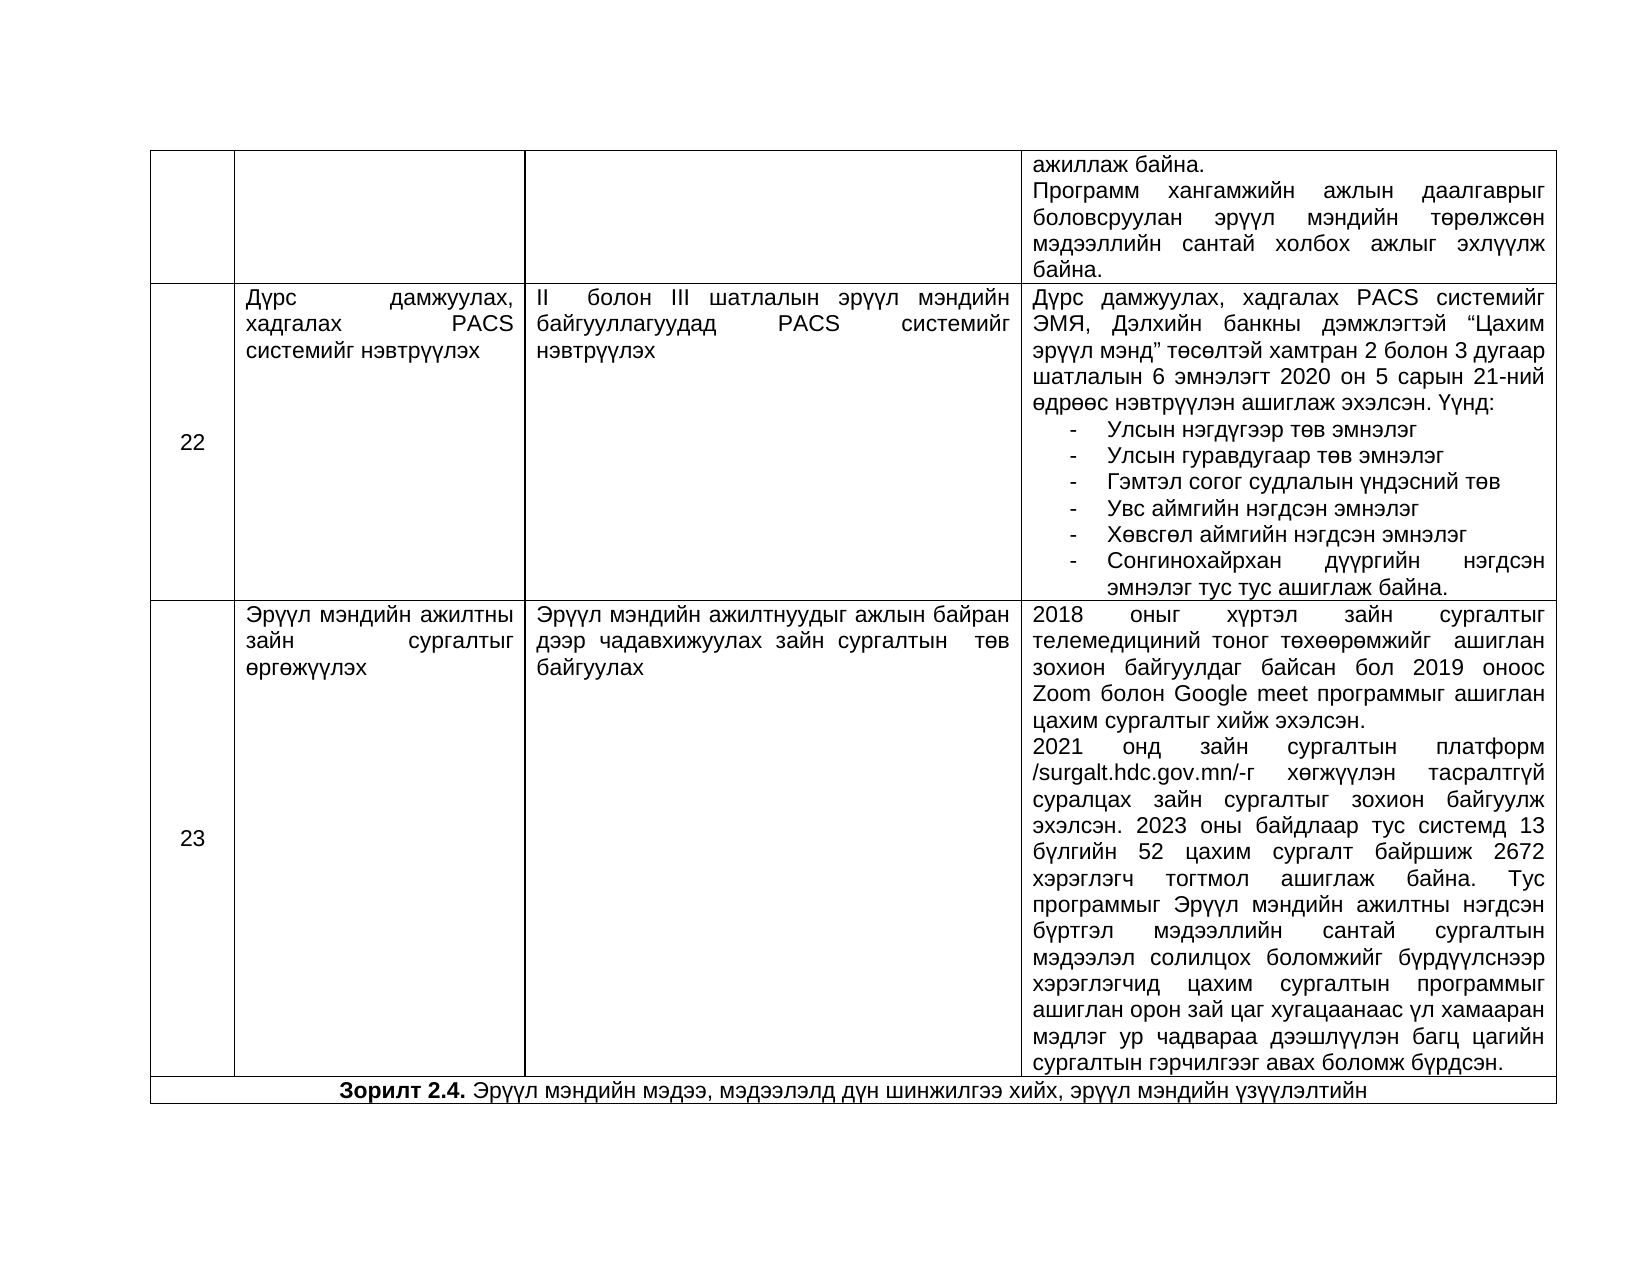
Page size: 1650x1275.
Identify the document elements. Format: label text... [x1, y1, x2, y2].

table_cell Эрүүл мэндийн ажилтнуудыг ажлын байран дээр чадавхижуулах зайн сургалтын төв байгуулах [526, 601, 1021, 1076]
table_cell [1022, 151, 1556, 283]
table_cell 23 [151, 601, 234, 1076]
table_cell Эрүүл мэндийн ажилтны зайн сургалтыг өргөжүүлэх [235, 601, 524, 1076]
table_cell Дүрс дамжуулах, хадгалах PACS системийг ЭМЯ, Дэлхийн банкны дэмжлэгтэй “Цахим эрүүл мэнд” төсөлтэй хамтран 2 болон 3 дугаар шатлалын 6 эмнэлэгт 2020 он 5 сарын 21-ний өдрөөс нэвтрүүлэн ашиглаж эхэлсэн. Үүнд: Улсын нэгдүгээр төв эмнэлэг Улсын гуравдугаар төв эмнэлэг Гэмтэл согог судлалын үндэсний төв Увс аймгийн нэгдсэн эмнэлэг Хөвсгөл аймгийн нэгдсэн эмнэлэг Сонгинохайрхан дүүргийн нэгдсэн эмнэлэг тус тус ашиглаж байна. [1022, 284, 1556, 600]
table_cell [526, 151, 1021, 283]
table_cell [151, 1077, 1556, 1103]
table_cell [235, 151, 524, 283]
table_cell 22 [151, 284, 234, 600]
table_cell II болон III шатлалын эрүүл мэндийн байгууллагуудад PACS системийг нэвтрүүлэх [526, 284, 1021, 600]
table_cell Дүрс дамжуулах, хадгалах PACS системийг нэвтрүүлэх [235, 284, 524, 600]
table_cell 2018 оныг хүртэл зайн сургалтыг телемедициний тоног төхөөрөмжийг ашиглан зохион байгуулдаг байсан бол 2019 оноос Zoom болон Google meet программыг ашиглан цахим сургалтыг хийж эхэлсэн. 2021 онд зайн сургалтын платформ /surgalt.hdc.gov.mn/-г хөгжүүлэн тасралтгүй суралцах зайн сургалтыг зохион байгуулж эхэлсэн. 2023 оны байдлаар тус системд 13 бүлгийн 52 цахим сургалт байршиж 2672 хэрэглэгч тогтмол ашиглаж байна. Тус программыг Эрүүл мэндийн ажилтны нэгдсэн бүртгэл мэдээллийн сантай сургалтын мэдээлэл солилцох боломжийг бүрдүүлснээр хэрэглэгчид цахим сургалтын программыг ашиглан орон зай цаг хугацаанаас үл хамааран мэдлэг ур чадвараа дээшлүүлэн багц цагийн сургалтын гэрчилгээг авах боломж бүрдсэн. [1022, 601, 1556, 1076]
table_cell 21 [151, 151, 234, 283]
